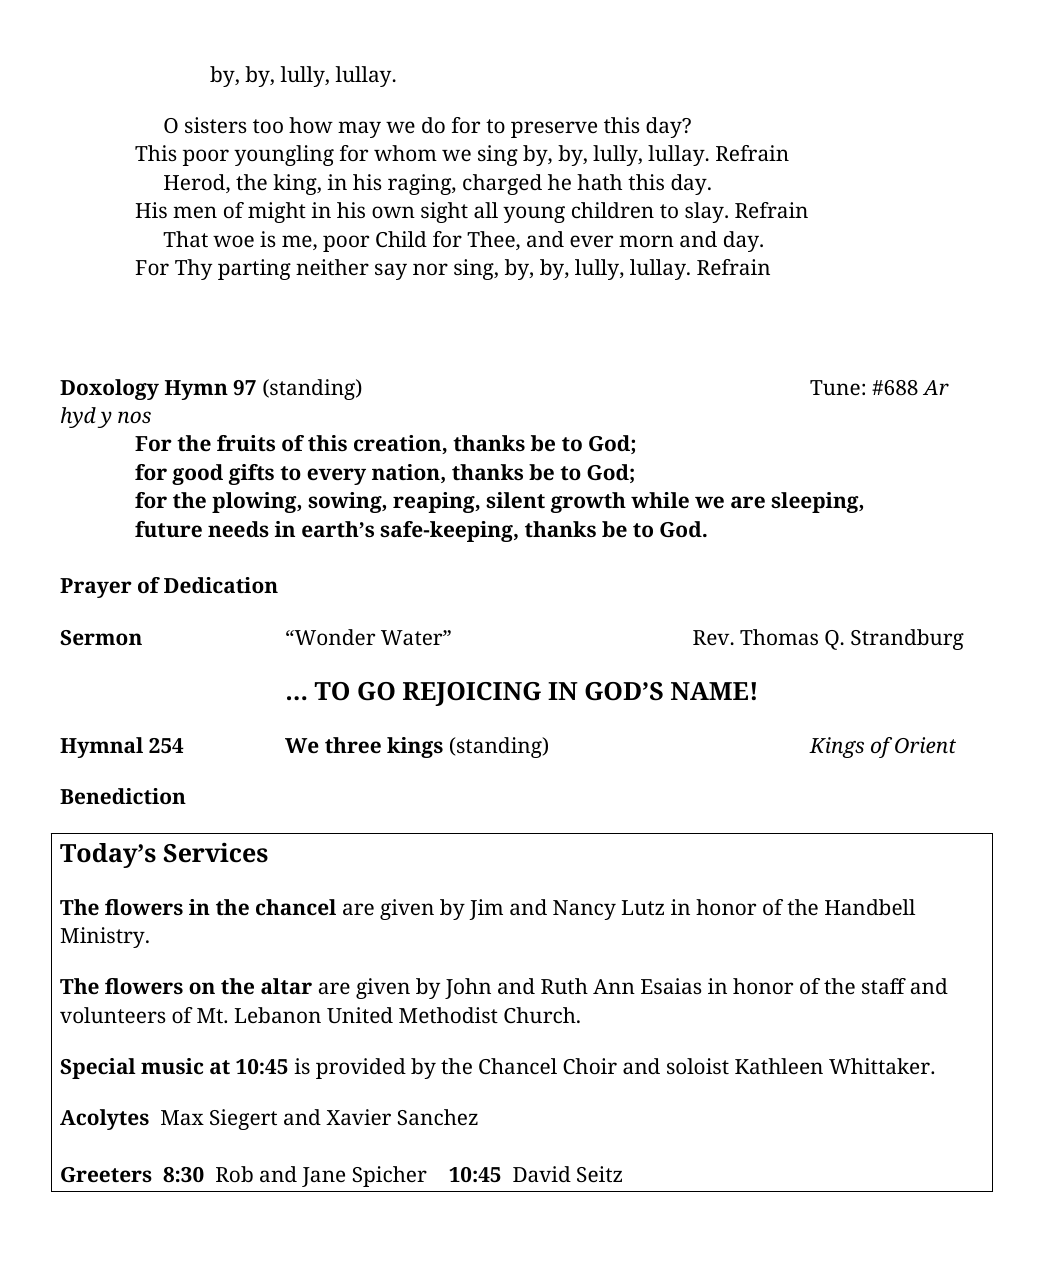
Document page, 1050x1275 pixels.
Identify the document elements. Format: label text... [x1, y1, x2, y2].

text Hymnal 254 We three kings (standing) Kings of Orient [60, 731, 984, 759]
text Doxology Hymn 97 (standing) Tune: #688 Ar hyd y nos [60, 373, 984, 429]
text The flowers in the chancel are given by Jim and Nancy Lutz in honor of the Handbell Ministry. [60, 893, 984, 950]
text His men of might in his own sight all young children to slay. Refrain [60, 196, 984, 225]
text Acolytes Max Siegert and Xavier Sanchez [60, 1103, 984, 1132]
text Greeters 8:30 Rob and Jane Spicher 10:45 David Seitz [52, 1157, 992, 1191]
text Special music at is provided by the Chancel Choir and soloist Kathleen Whittaker. [60, 1052, 984, 1081]
text Herod, the king, in his raging, charged he hath this day. [60, 168, 984, 196]
list Prayer of Dedication [60, 572, 984, 600]
text This poor youngling for whom we sing by, by, lully, lullay. Refrain [60, 139, 984, 168]
text For the fruits of this creation, thanks be to God; [60, 429, 984, 458]
text future needs in earth’s safe-keeping, thanks be to God. [60, 515, 984, 543]
text The flowers on the altar are given by John and Ruth Ann Esaias in honor of the staff and volunteers of Mt. Lebanon United Methodist Church. [60, 972, 984, 1029]
text Benediction [60, 782, 984, 810]
text For Thy parting neither say nor sing, by, by, lully, lullay. Refrain [60, 253, 984, 282]
text Sermon “Wonder Water” Rev. Thomas Q. Strandburg [60, 623, 984, 651]
text … TO GO REJOICING IN GOD’S NAME! [60, 674, 984, 708]
text for good gifts to every nation, thanks be to God; [60, 458, 984, 486]
text That woe is me, poor Child for Thee, and ever morn and day. [60, 225, 984, 253]
text Today’s Services [52, 834, 992, 870]
text for the plowing, sowing, reaping, silent growth while we are sleeping, [60, 486, 984, 515]
text O sisters too how may we do for to preserve this day? [60, 111, 984, 139]
text by, by, lully, lullay. [60, 60, 984, 88]
